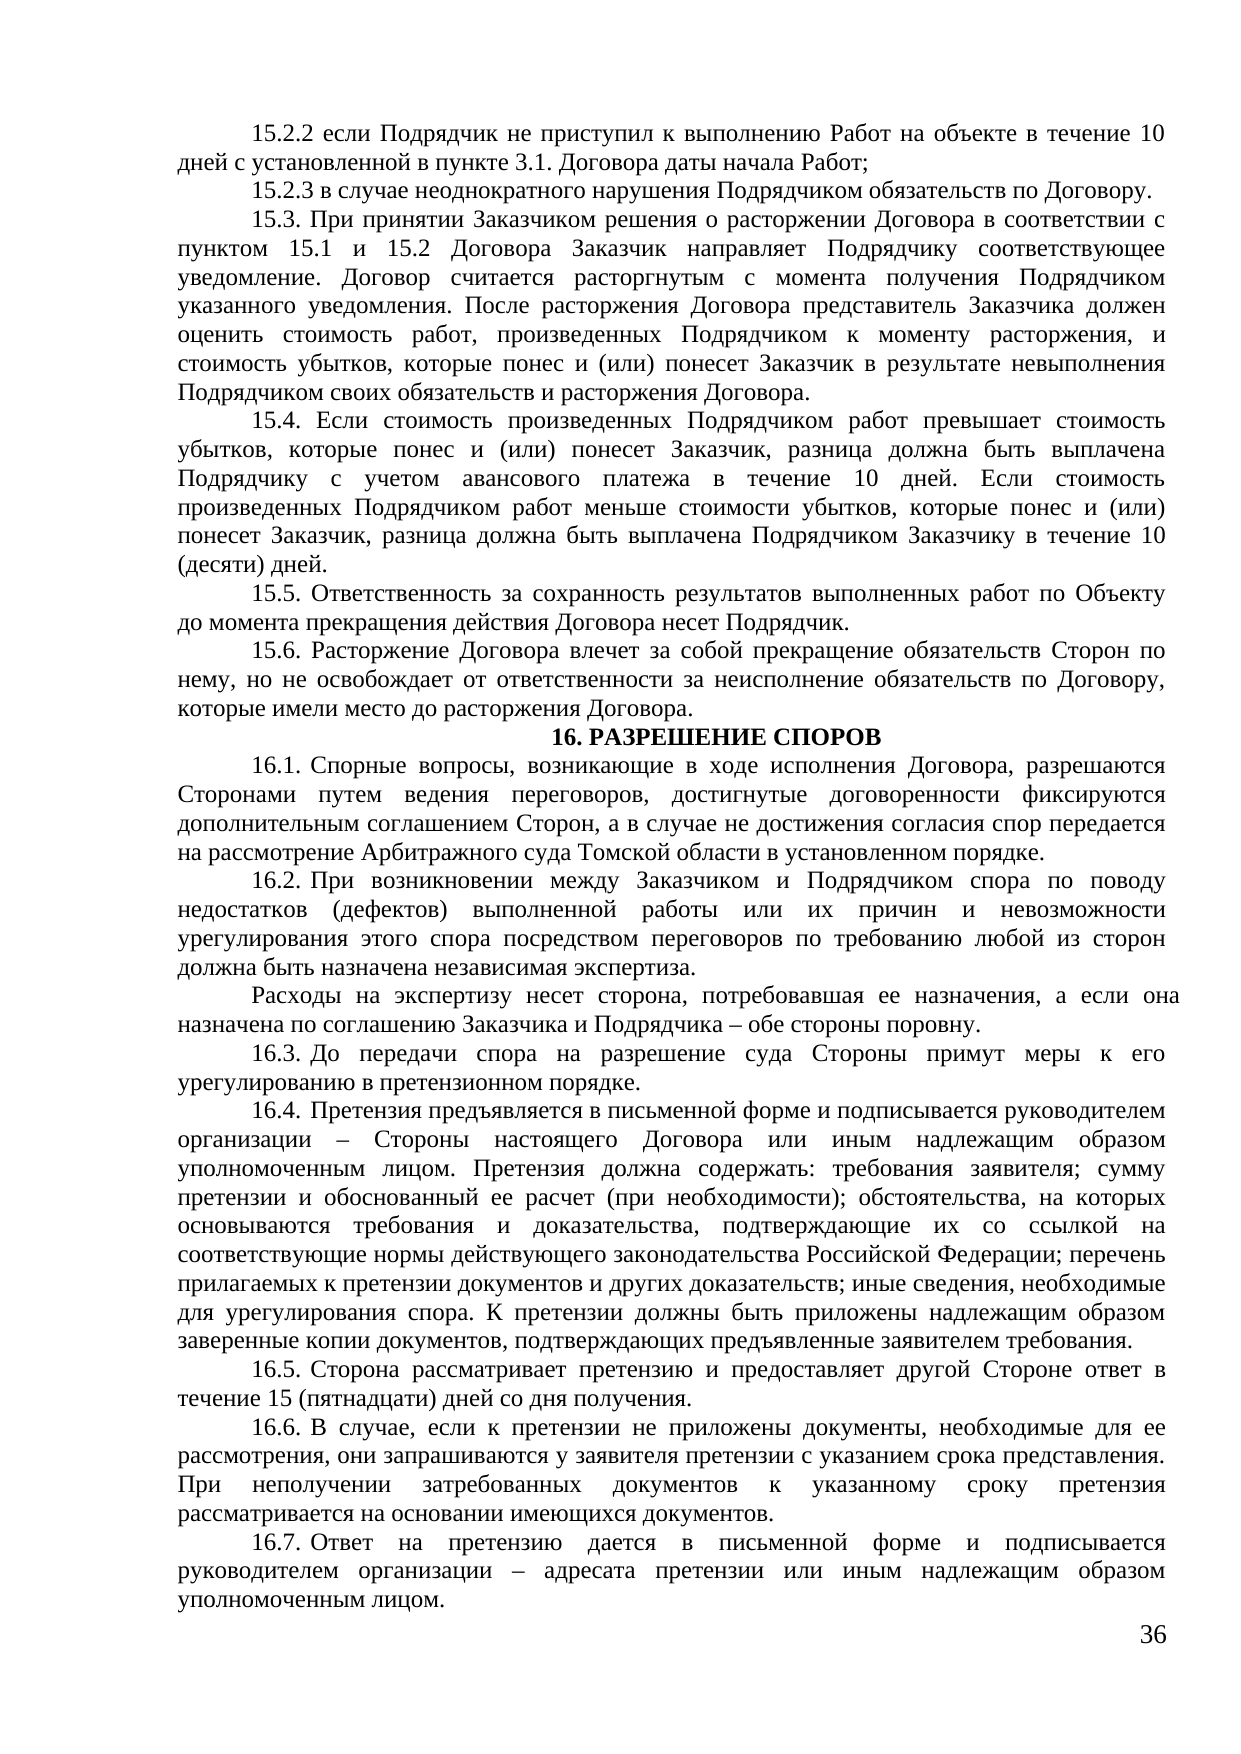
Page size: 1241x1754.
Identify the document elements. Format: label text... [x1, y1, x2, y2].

text 15.2.2 если Подрядчик не приступил к выполнению Работ на объекте в течение 10 дней с установленной в пункте 3.1. Договора даты начала Работ; [177, 118, 1167, 176]
list Спорные вопросы, возникающие в ходе исполнения Договора, разрешаются Сторонами путем ведения переговоров, достигнутые договоренности фиксируются дополнительным соглашением Сторон, а в случае не достижения согласия спор передается на рассмотрение Арбитражного суда Томской области в установленном порядке. [177, 751, 1167, 866]
text 15.6. Расторжение Договора влечет за собой прекращение обязательств Сторон по нему, но не освобождает от ответственности за неисполнение обязательств по Договору, которые имели место до расторжения Договора. [177, 636, 1167, 722]
text 15.2.3 в случае неоднократного нарушения Подрядчиком обязательств по Договору. [177, 176, 1167, 204]
list При возникновении между Заказчиком и Подрядчиком спора по поводу недостатков (дефектов) выполненной работы или их причин и невозможности урегулирования этого спора посредством переговоров по требованию любой из сторон должна быть назначена независимая экспертиза. [177, 866, 1167, 981]
list Ответ на претензию дается в письменной форме и подписывается руководителем организации – адресата претензии или иным надлежащим образом уполномоченным лицом. [177, 1527, 1167, 1613]
text 15.4. Если стоимость произведенных Подрядчиком работ превышает стоимость убытков, которые понес и (или) понесет Заказчик, разница должна быть выплачена Подрядчику с учетом авансового платежа в течение 10 дней. Если стоимость произведенных Подрядчиком работ меньше стоимости убытков, которые понес и (или) понесет Заказчик, разница должна быть выплачена Подрядчиком Заказчику в течение 10 (десяти) дней. [177, 406, 1167, 578]
list В случае, если к претензии не приложены документы, необходимые для ее рассмотрения, они запрашиваются у заявителя претензии с указанием срока представления. При неполучении затребованных документов к указанному сроку претензия рассматривается на основании имеющихся документов. [177, 1412, 1167, 1527]
text 15.3. При принятии Заказчиком решения о расторжении Договора в соответствии с пунктом 15.1 и 15.2 Договора Заказчик направляет Подрядчику соответствующее уведомление. Договор считается расторгнутым с момента получения Подрядчиком указанного уведомления. После расторжения Договора представитель Заказчика должен оценить стоимость работ, произведенных Подрядчиком к моменту расторжения, и стоимость убытков, которые понес и (или) понесет Заказчик в результате невыполнения Подрядчиком своих обязательств и расторжения Договора. [177, 204, 1167, 406]
text 15.5. Ответственность за сохранность результатов выполненных работ по Объекту до момента прекращения действия Договора несет Подрядчик. [177, 578, 1167, 636]
list Претензия предъявляется в письменной форме и подписывается руководителем организации – Стороны настоящего Договора или иным надлежащим образом уполномоченным лицом. Претензия должна содержать: требования заявителя; сумму претензии и обоснованный ее расчет (при необходимости); обстоятельства, на которых основываются требования и доказательства, подтверждающие их со ссылкой на соответствующие нормы действующего законодательства Российской Федерации; перечень прилагаемых к претензии документов и других доказательств; иные сведения, необходимые для урегулирования спора. К претензии должны быть приложены надлежащим образом заверенные копии документов, подтверждающих предъявленные заявителем требования. [177, 1096, 1167, 1354]
list Сторона рассматривает претензию и предоставляет другой Стороне ответ в течение 15 (пятнадцати) дней со дня получения. [177, 1354, 1167, 1412]
list До передачи спора на разрешение суда Стороны примут меры к его урегулированию в претензионном порядке. [177, 1038, 1167, 1096]
text Расходы на экспертизу несет сторона, потребовавшая ее назначения, а если она назначена по соглашению Заказчика и Подрядчика – обе стороны поровну. [177, 981, 1182, 1038]
text 16. РАЗРЕШЕНИЕ СПОРОВ [177, 722, 1182, 751]
